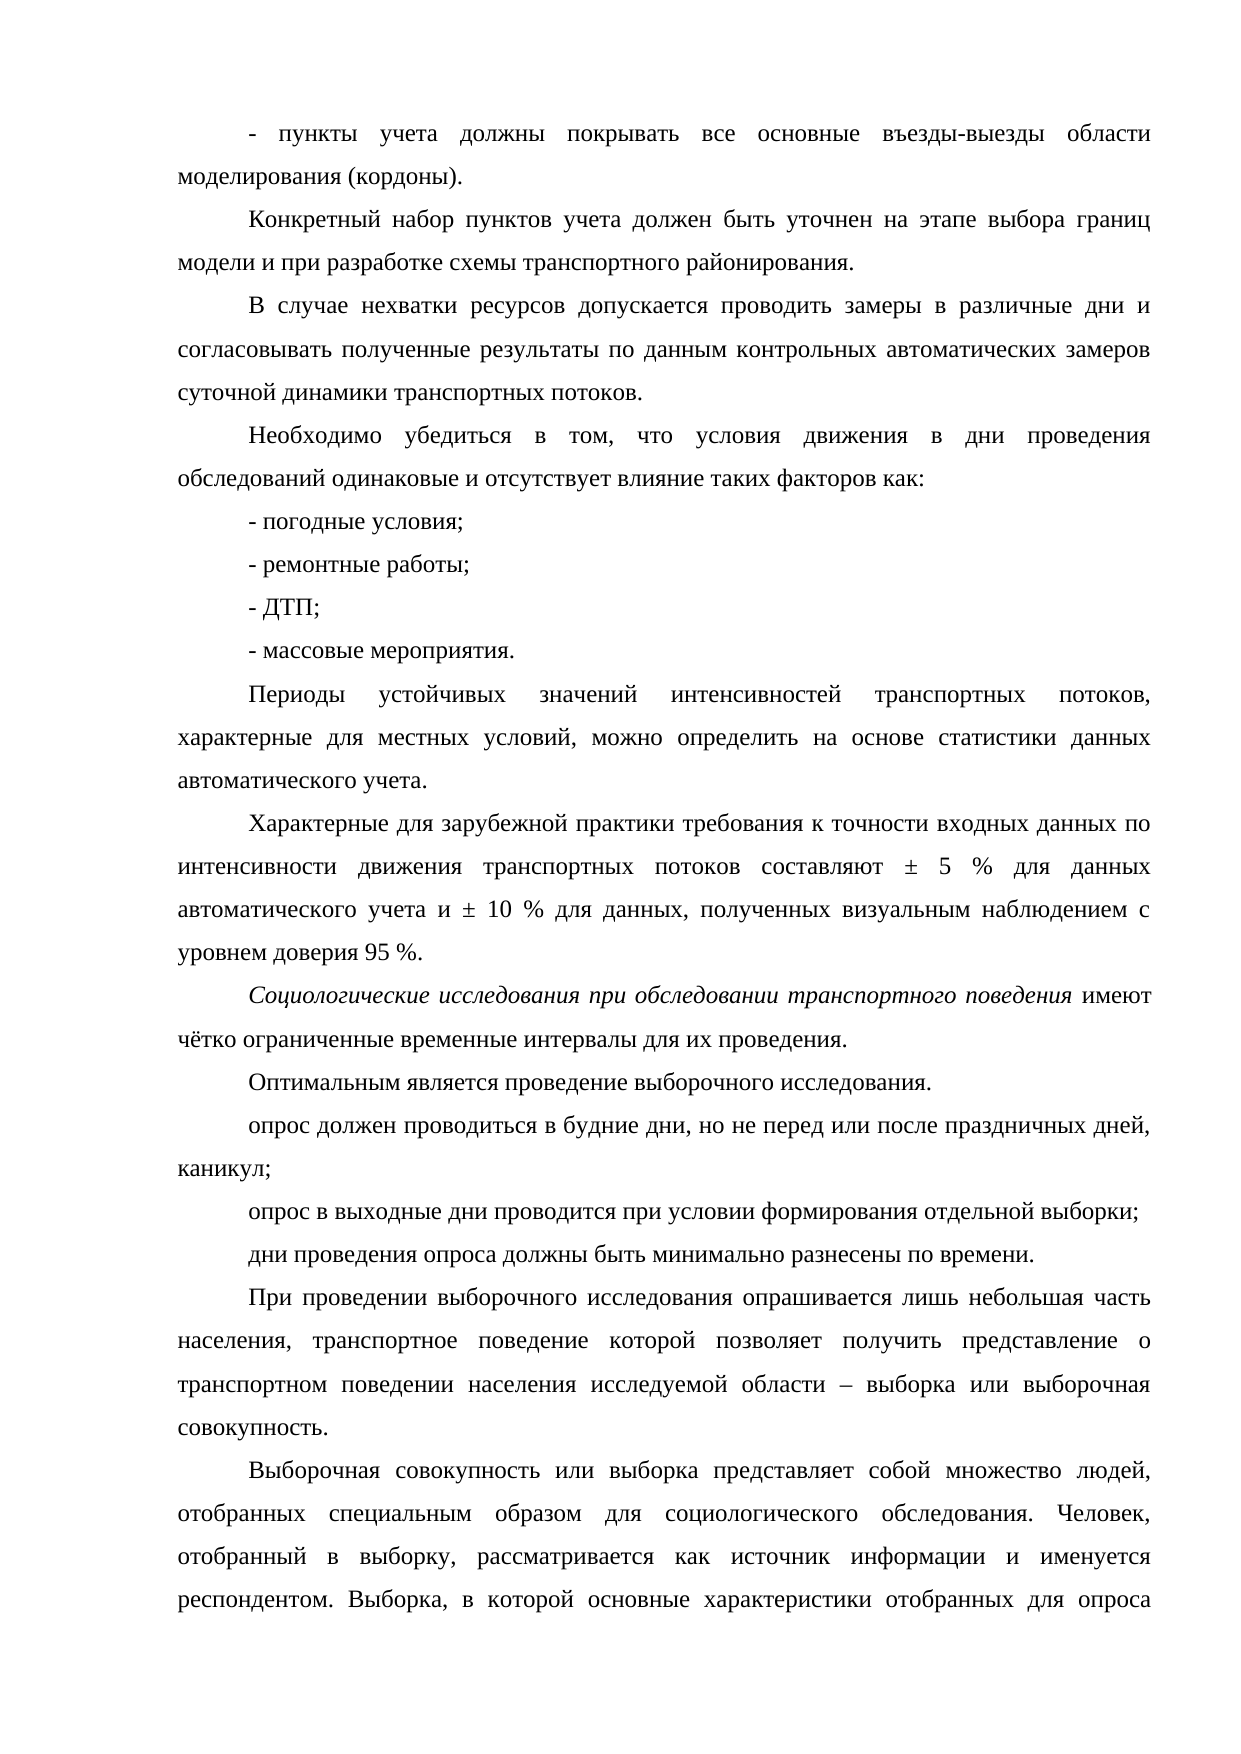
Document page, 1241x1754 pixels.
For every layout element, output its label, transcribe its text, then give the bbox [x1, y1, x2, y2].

text - пункты учета должны покрывать все основные въезды-выезды области моделирования (кордоны). [177, 118, 1152, 190]
text В случае нехватки ресурсов допускается проводить замеры в различные дни и согласовывать полученные результаты по данным контрольных автоматических замеров суточной динамики транспортных потоков. [177, 291, 1152, 406]
text При проведении выборочного исследования опрашивается лишь небольшая часть населения, транспортное поведение которой позволяет получить представление о транспортном поведении населения исследуемой области – выборка или выборочная совокупность. [177, 1282, 1152, 1441]
text дни проведения опроса должны быть минимально разнесены по времени. [177, 1239, 1152, 1268]
text - погодные условия; [177, 506, 1152, 535]
text опрос должен проводиться в будние дни, но не перед или после праздничных дней, каникул; [177, 1110, 1152, 1182]
text - ремонтные работы; [177, 549, 1152, 578]
text опрос в выходные дни проводится при условии формирования отдельной выборки; [177, 1196, 1152, 1225]
text Социологические исследования при обследовании транспортного поведения имеют чётко ограниченные временные интервалы для их проведения. [177, 981, 1152, 1052]
text Периоды устойчивых значений интенсивностей транспортных потоков, характерные для местных условий, можно определить на основе статистики данных автоматического учета. [177, 679, 1152, 794]
text Конкретный набор пунктов учета должен быть уточнен на этапе выбора границ модели и при разработке схемы транспортного районирования. [177, 204, 1152, 276]
text - массовые мероприятия. [177, 636, 1152, 664]
text Необходимо убедиться в том, что условия движения в дни проведения обследований одинаковые и отсутствует влияние таких факторов как: [177, 420, 1152, 492]
text - ДТП; [177, 592, 1152, 621]
text Оптимальным является проведение выборочного исследования. [177, 1067, 1152, 1096]
text Характерные для зарубежной практики требования к точности входных данных по интенсивности движения транспортных потоков составляют ± 5 % для данных автоматического учета и ± 10 % для данных, полученных визуальным наблюдением с уровнем доверия 95 %. [177, 808, 1152, 966]
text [177, 1455, 1152, 1613]
